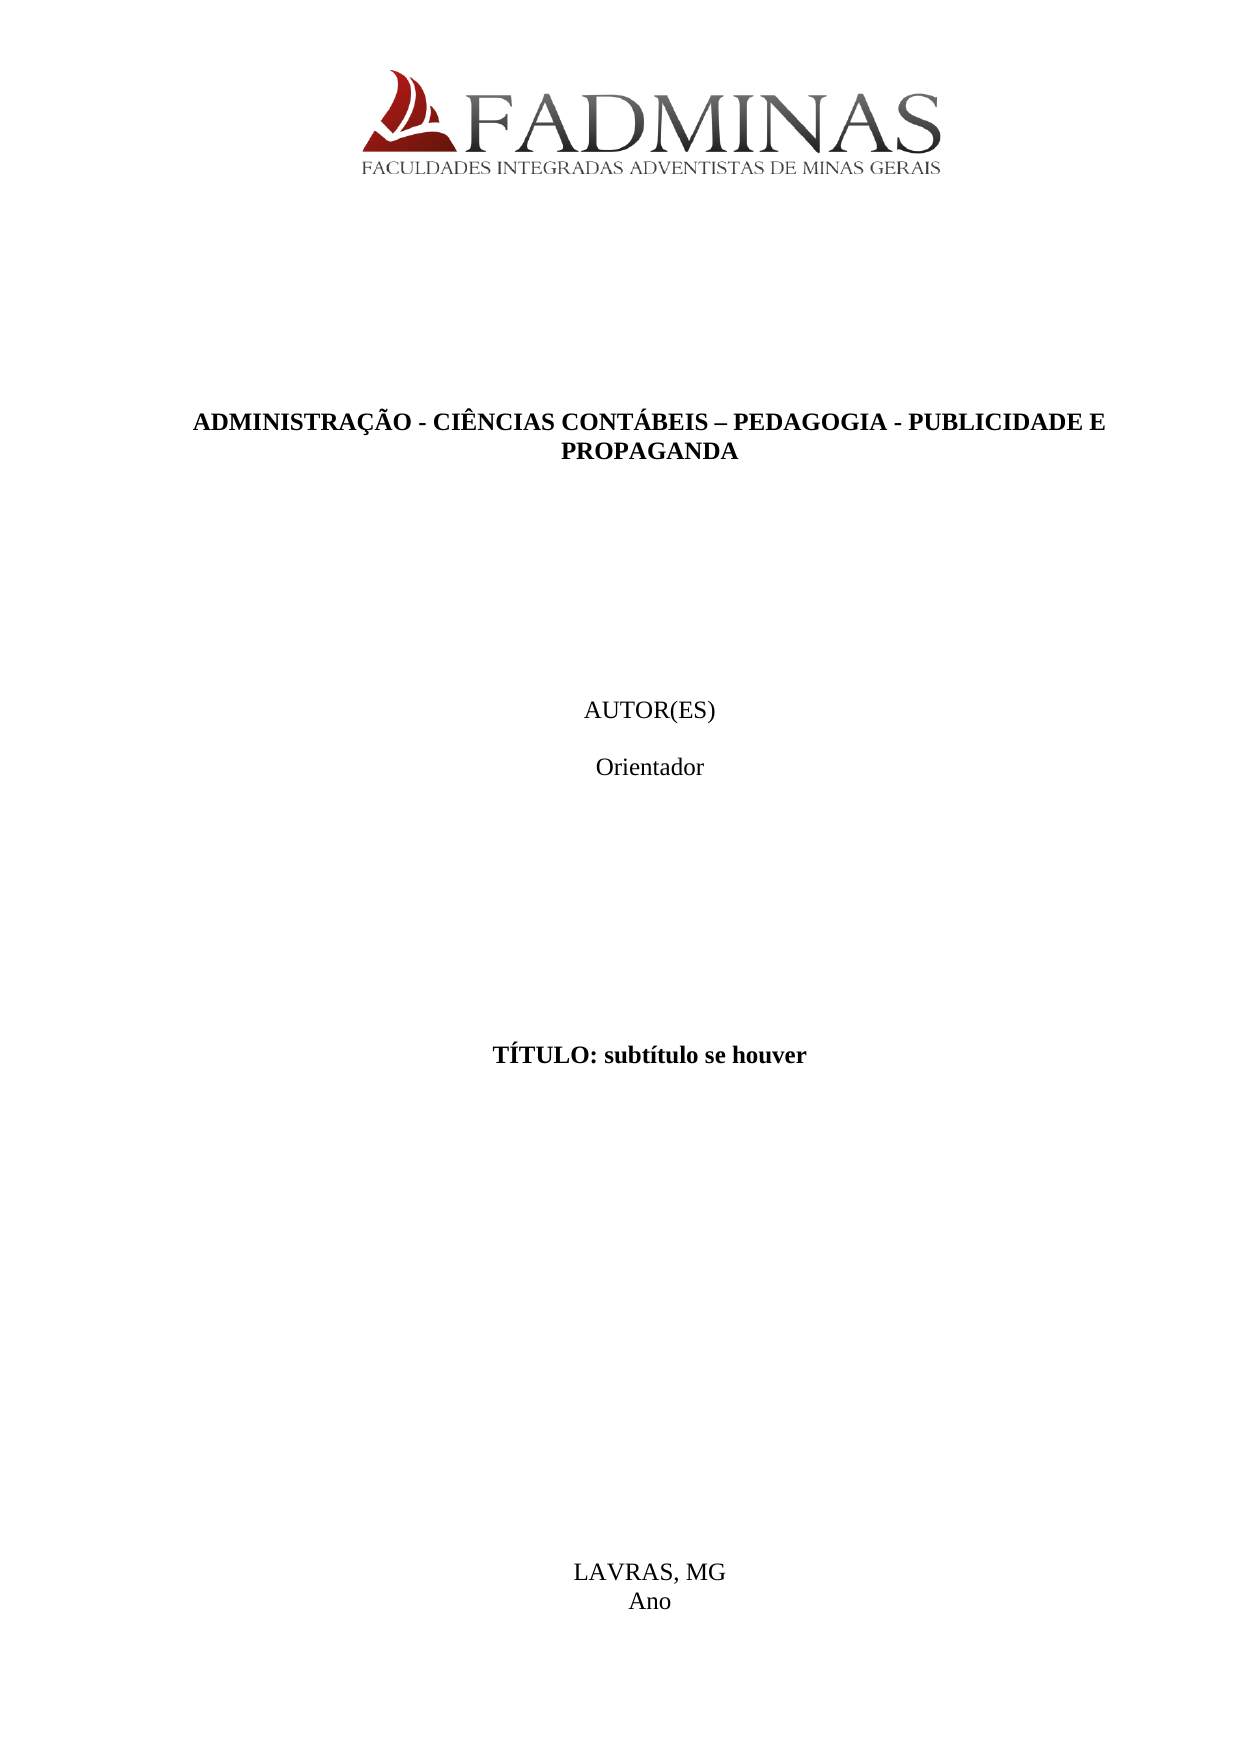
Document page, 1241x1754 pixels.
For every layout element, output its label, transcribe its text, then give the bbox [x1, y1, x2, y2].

text TÍTULO: subtítulo se houver [177, 1040, 1122, 1068]
text Ano [177, 1586, 1122, 1615]
text AUTOR(ES) [177, 695, 1122, 723]
text Orientador [177, 752, 1122, 781]
text ADMINISTRAÇÃO - CIÊNCIAS CONTÁBEIS – PEDAGOGIA - PUBLICIDADE E PROPAGANDA [177, 407, 1122, 465]
text LAVRAS, MG [177, 1557, 1122, 1586]
picture [361, 70, 941, 178]
